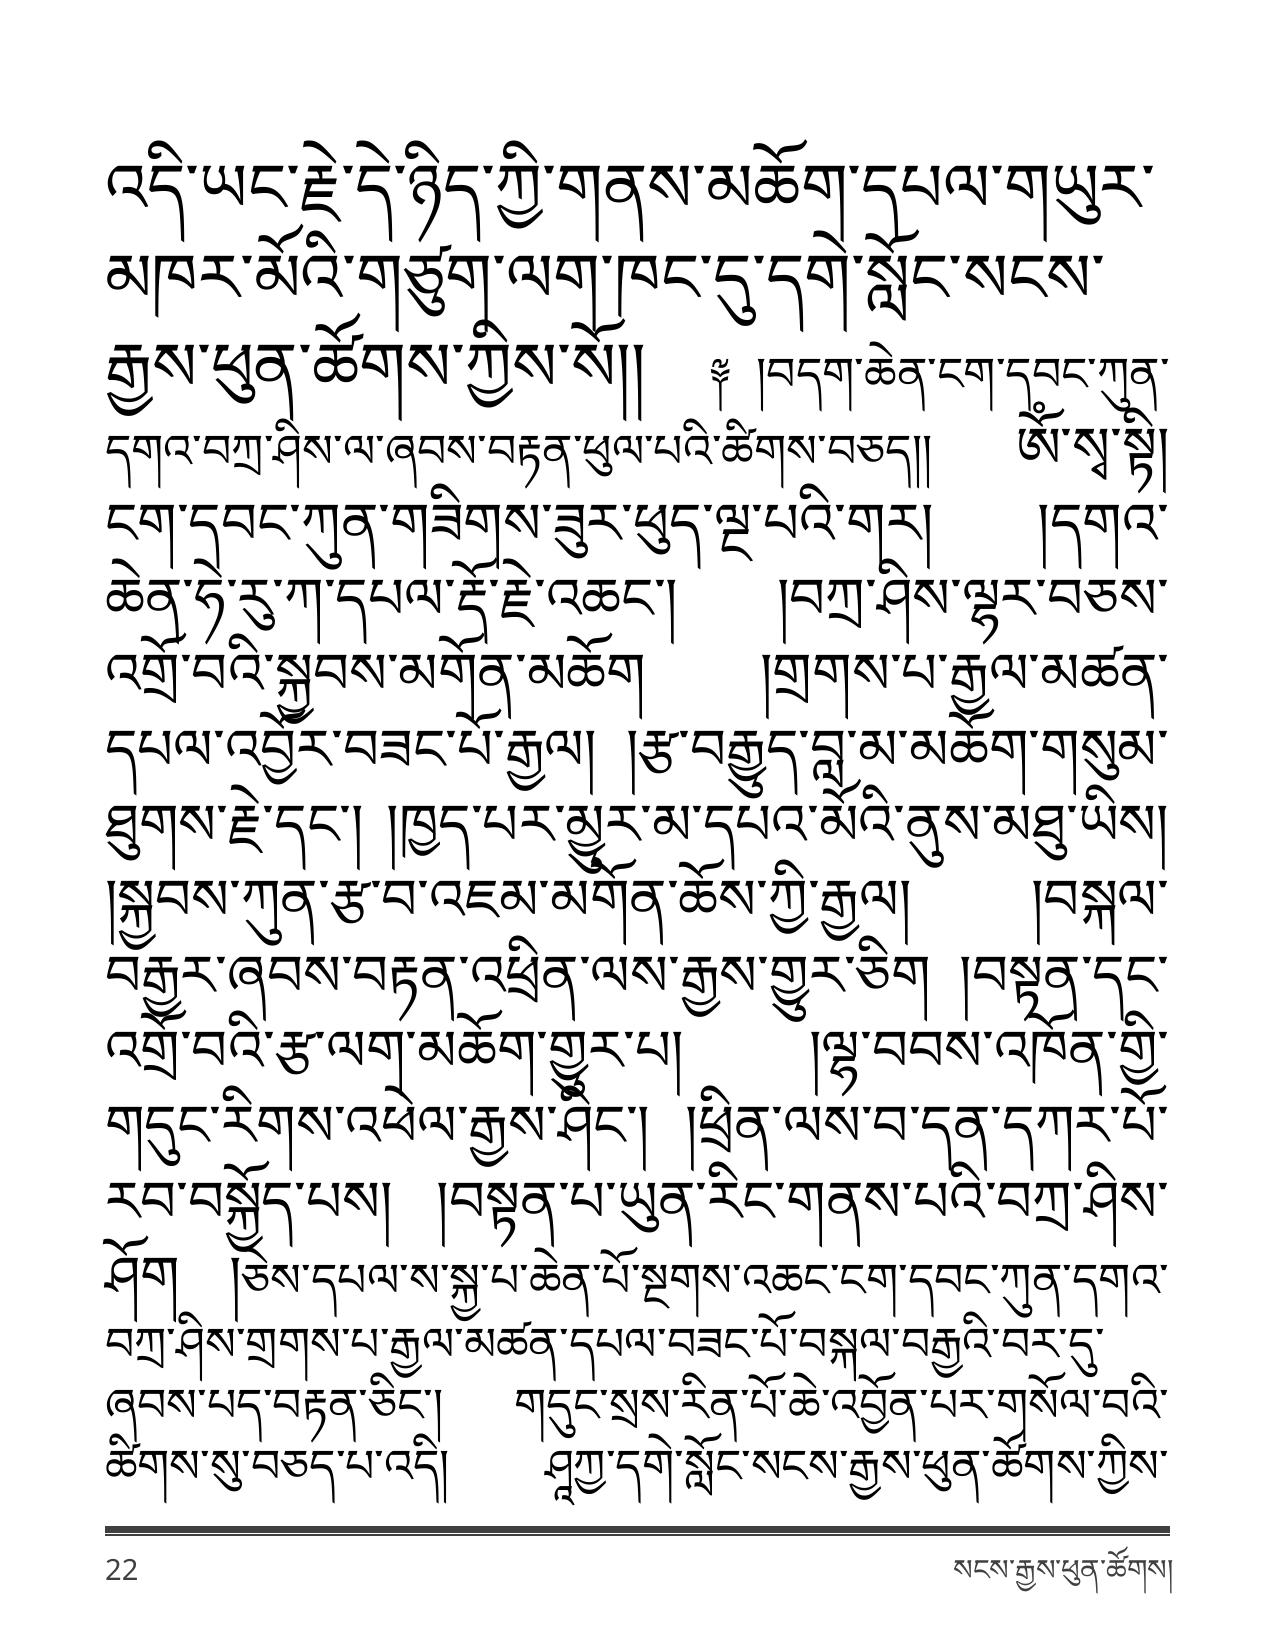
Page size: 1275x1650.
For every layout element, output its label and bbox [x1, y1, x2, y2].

text [105, 150, 1170, 1493]
